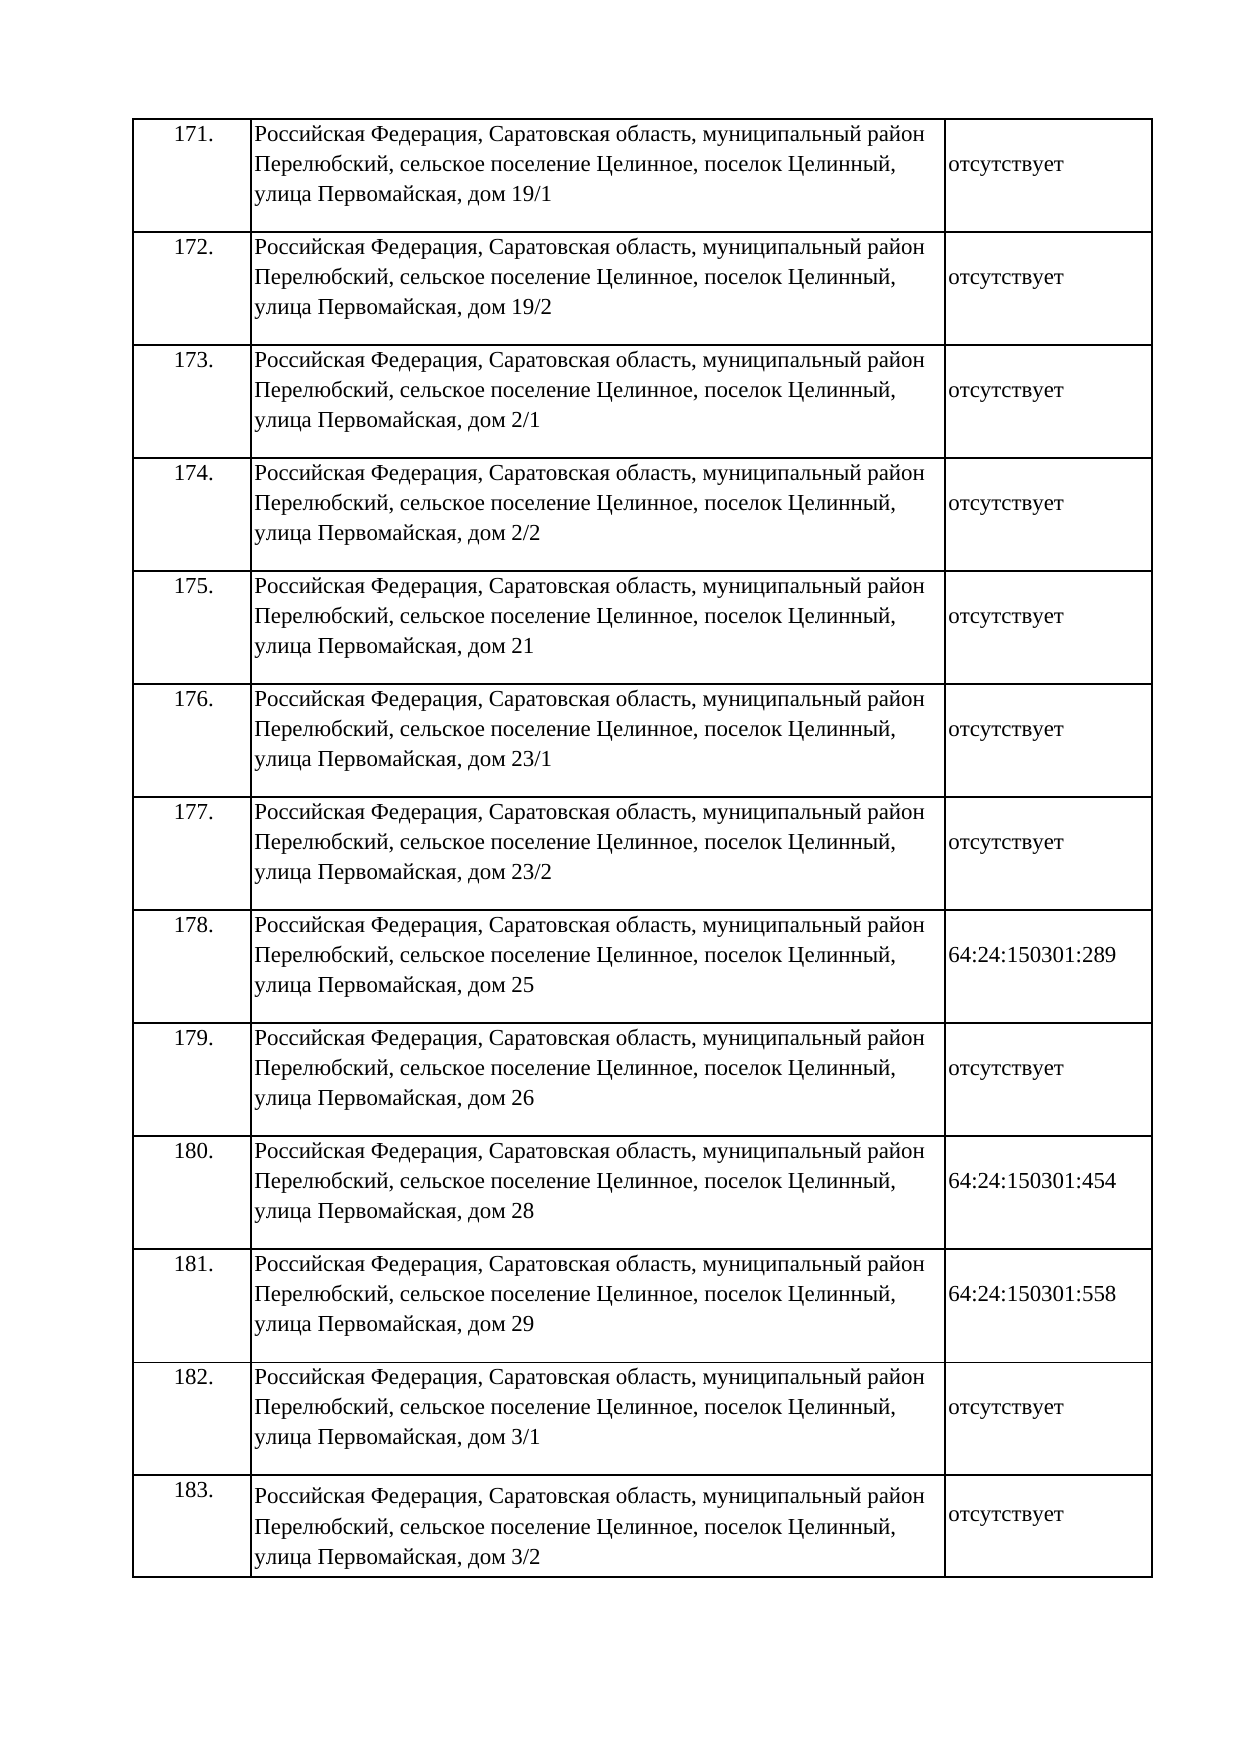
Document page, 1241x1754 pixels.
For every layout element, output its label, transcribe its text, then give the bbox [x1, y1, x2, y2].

table_cell отсутствует [946, 120, 1151, 231]
table_cell Российская Федерация, Саратовская область, муниципальный район Перелюбский, сельское поселение Целинное, поселок Целинный, улица Первомайская, дом 19/1 [252, 120, 944, 231]
table_cell Российская Федерация, Саратовская область, муниципальный район Перелюбский, сельское поселение Целинное, поселок Целинный, улица Первомайская, дом 23/2 [252, 798, 944, 909]
table_cell [134, 1363, 250, 1474]
table_cell отсутствует [946, 685, 1151, 796]
table_cell [134, 798, 250, 909]
table_cell отсутствует [946, 572, 1151, 683]
table_cell 64:24:150301:558 [946, 1250, 1151, 1361]
table_cell [134, 1137, 250, 1248]
table_cell [134, 1250, 250, 1361]
table_cell отсутствует [946, 346, 1151, 457]
table_cell [134, 120, 250, 231]
table_cell [134, 572, 250, 683]
table_cell Российская Федерация, Саратовская область, муниципальный район Перелюбский, сельское поселение Целинное, поселок Целинный, улица Первомайская, дом 21 [252, 572, 944, 683]
table_cell Российская Федерация, Саратовская область, муниципальный район Перелюбский, сельское поселение Целинное, поселок Целинный, улица Первомайская, дом 25 [252, 911, 944, 1022]
table_cell Российская Федерация, Саратовская область, муниципальный район Перелюбский, сельское поселение Целинное, поселок Целинный, улица Первомайская, дом 23/1 [252, 685, 944, 796]
table_cell отсутствует [946, 1363, 1151, 1474]
table_cell [134, 459, 250, 570]
table_cell [134, 1024, 250, 1135]
table_cell 64:24:150301:289 [946, 911, 1151, 1022]
table_cell [134, 233, 250, 344]
table_cell 64:24:150301:454 [946, 1137, 1151, 1248]
table_cell Российская Федерация, Саратовская область, муниципальный район Перелюбский, сельское поселение Целинное, поселок Целинный, улица Первомайская, дом 3/1 [252, 1363, 944, 1474]
table_cell Российская Федерация, Саратовская область, муниципальный район Перелюбский, сельское поселение Целинное, поселок Целинный, улица Первомайская, дом 26 [252, 1024, 944, 1135]
table_cell отсутствует [946, 798, 1151, 909]
table_cell отсутствует [946, 459, 1151, 570]
table_cell Российская Федерация, Саратовская область, муниципальный район Перелюбский, сельское поселение Целинное, поселок Целинный, улица Первомайская, дом 2/2 [252, 459, 944, 570]
table_cell Российская Федерация, Саратовская область, муниципальный район Перелюбский, сельское поселение Целинное, поселок Целинный, улица Первомайская, дом 29 [252, 1250, 944, 1361]
table_cell [134, 1476, 250, 1576]
table_cell отсутствует [946, 233, 1151, 344]
table_cell Российская Федерация, Саратовская область, муниципальный район Перелюбский, сельское поселение Целинное, поселок Целинный, улица Первомайская, дом 28 [252, 1137, 944, 1248]
table_cell отсутствует [946, 1024, 1151, 1135]
table_cell [134, 685, 250, 796]
table_cell Российская Федерация, Саратовская область, муниципальный район Перелюбский, сельское поселение Целинное, поселок Целинный, улица Первомайская, дом 2/1 [252, 346, 944, 457]
table_cell Российская Федерация, Саратовская область, муниципальный район Перелюбский, сельское поселение Целинное, поселок Целинный, улица Первомайская, дом 3/2 [252, 1476, 944, 1576]
table_cell [134, 911, 250, 1022]
table_cell отсутствует [946, 1476, 1151, 1576]
table_cell Российская Федерация, Саратовская область, муниципальный район Перелюбский, сельское поселение Целинное, поселок Целинный, улица Первомайская, дом 19/2 [252, 233, 944, 344]
table_cell [134, 346, 250, 457]
